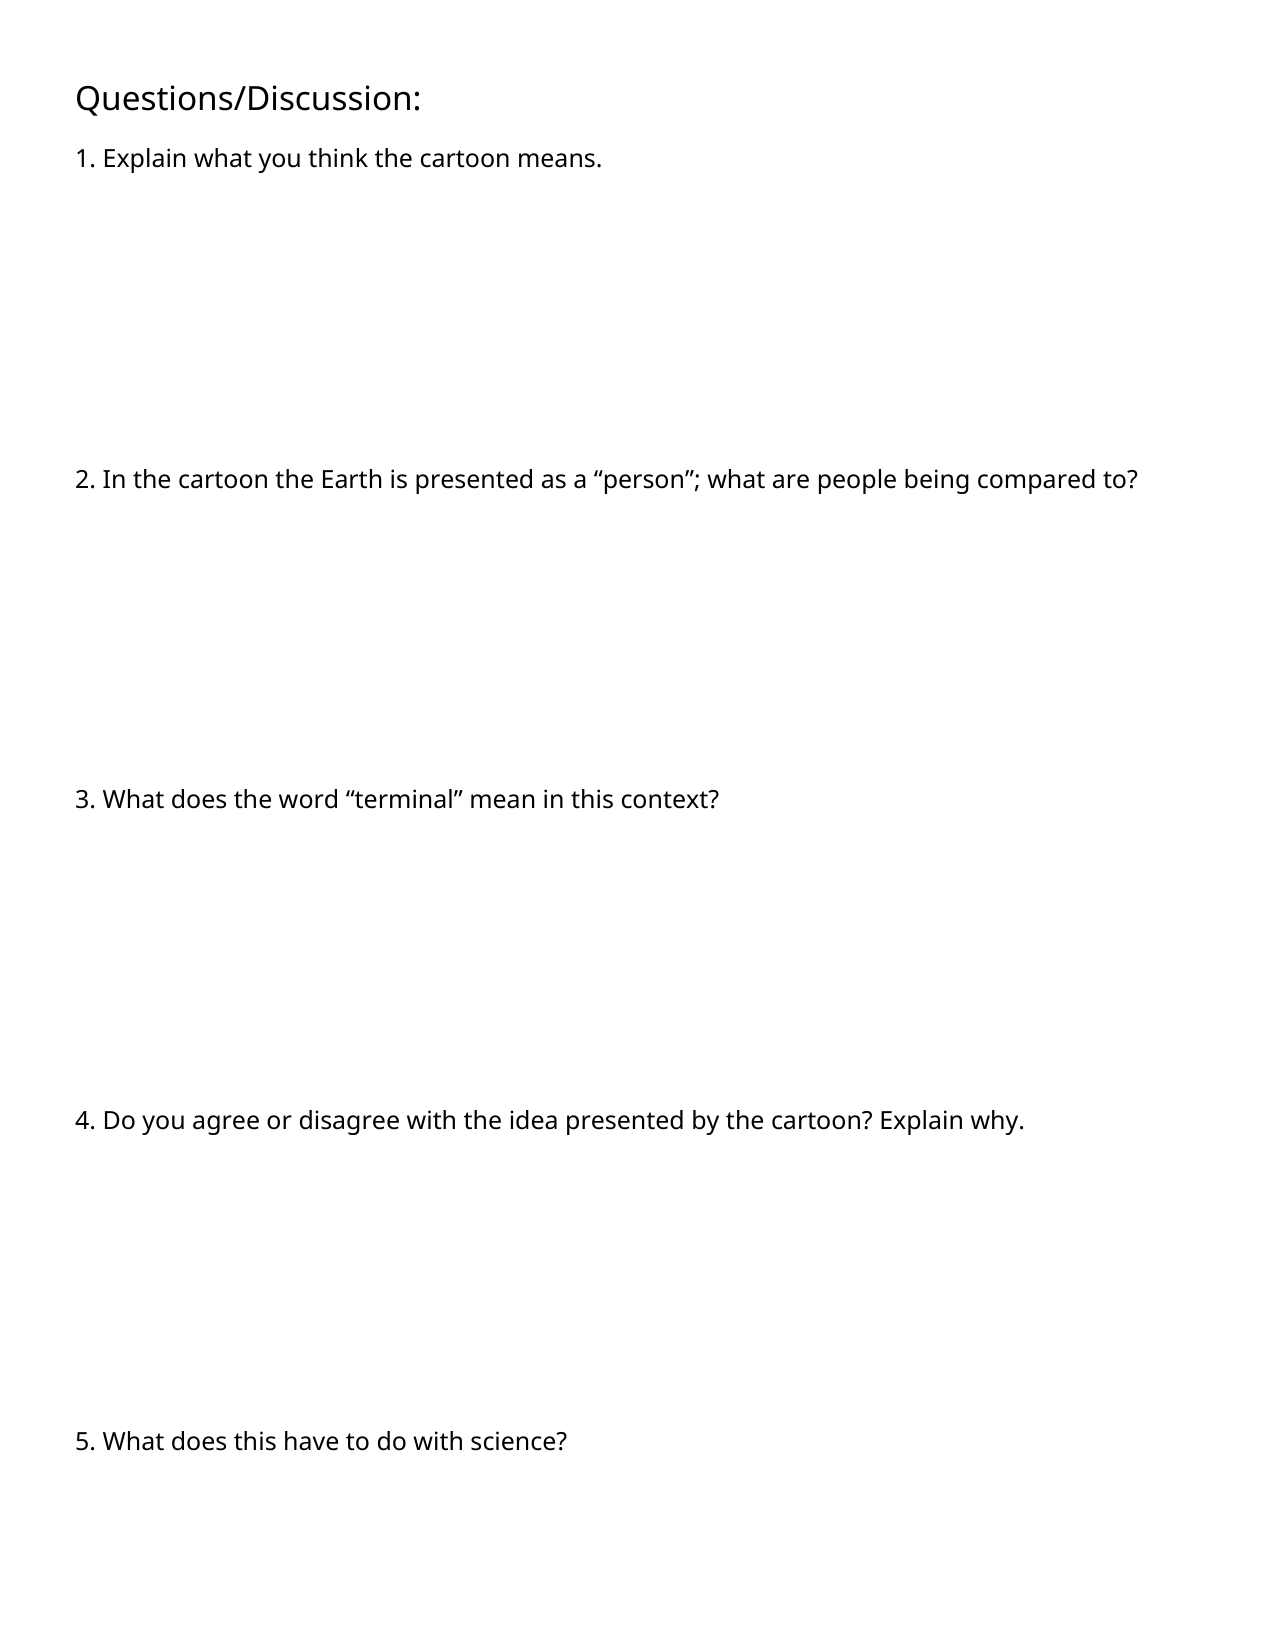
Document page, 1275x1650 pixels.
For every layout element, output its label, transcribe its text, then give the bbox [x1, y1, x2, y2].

text 2. In the cartoon the Earth is presented as a “person”; what are people being compared to? [75, 461, 1200, 495]
text Questions/Discussion: [75, 75, 1200, 120]
text 3. What does the word “terminal” mean in this context? [75, 782, 1200, 816]
text 4. Do you agree or disagree with the idea presented by the cartoon? Explain why. [75, 1102, 1200, 1137]
text 1. Explain what you think the cartoon means. [75, 141, 1200, 175]
text 5. What does this have to do with science? [75, 1423, 1200, 1457]
